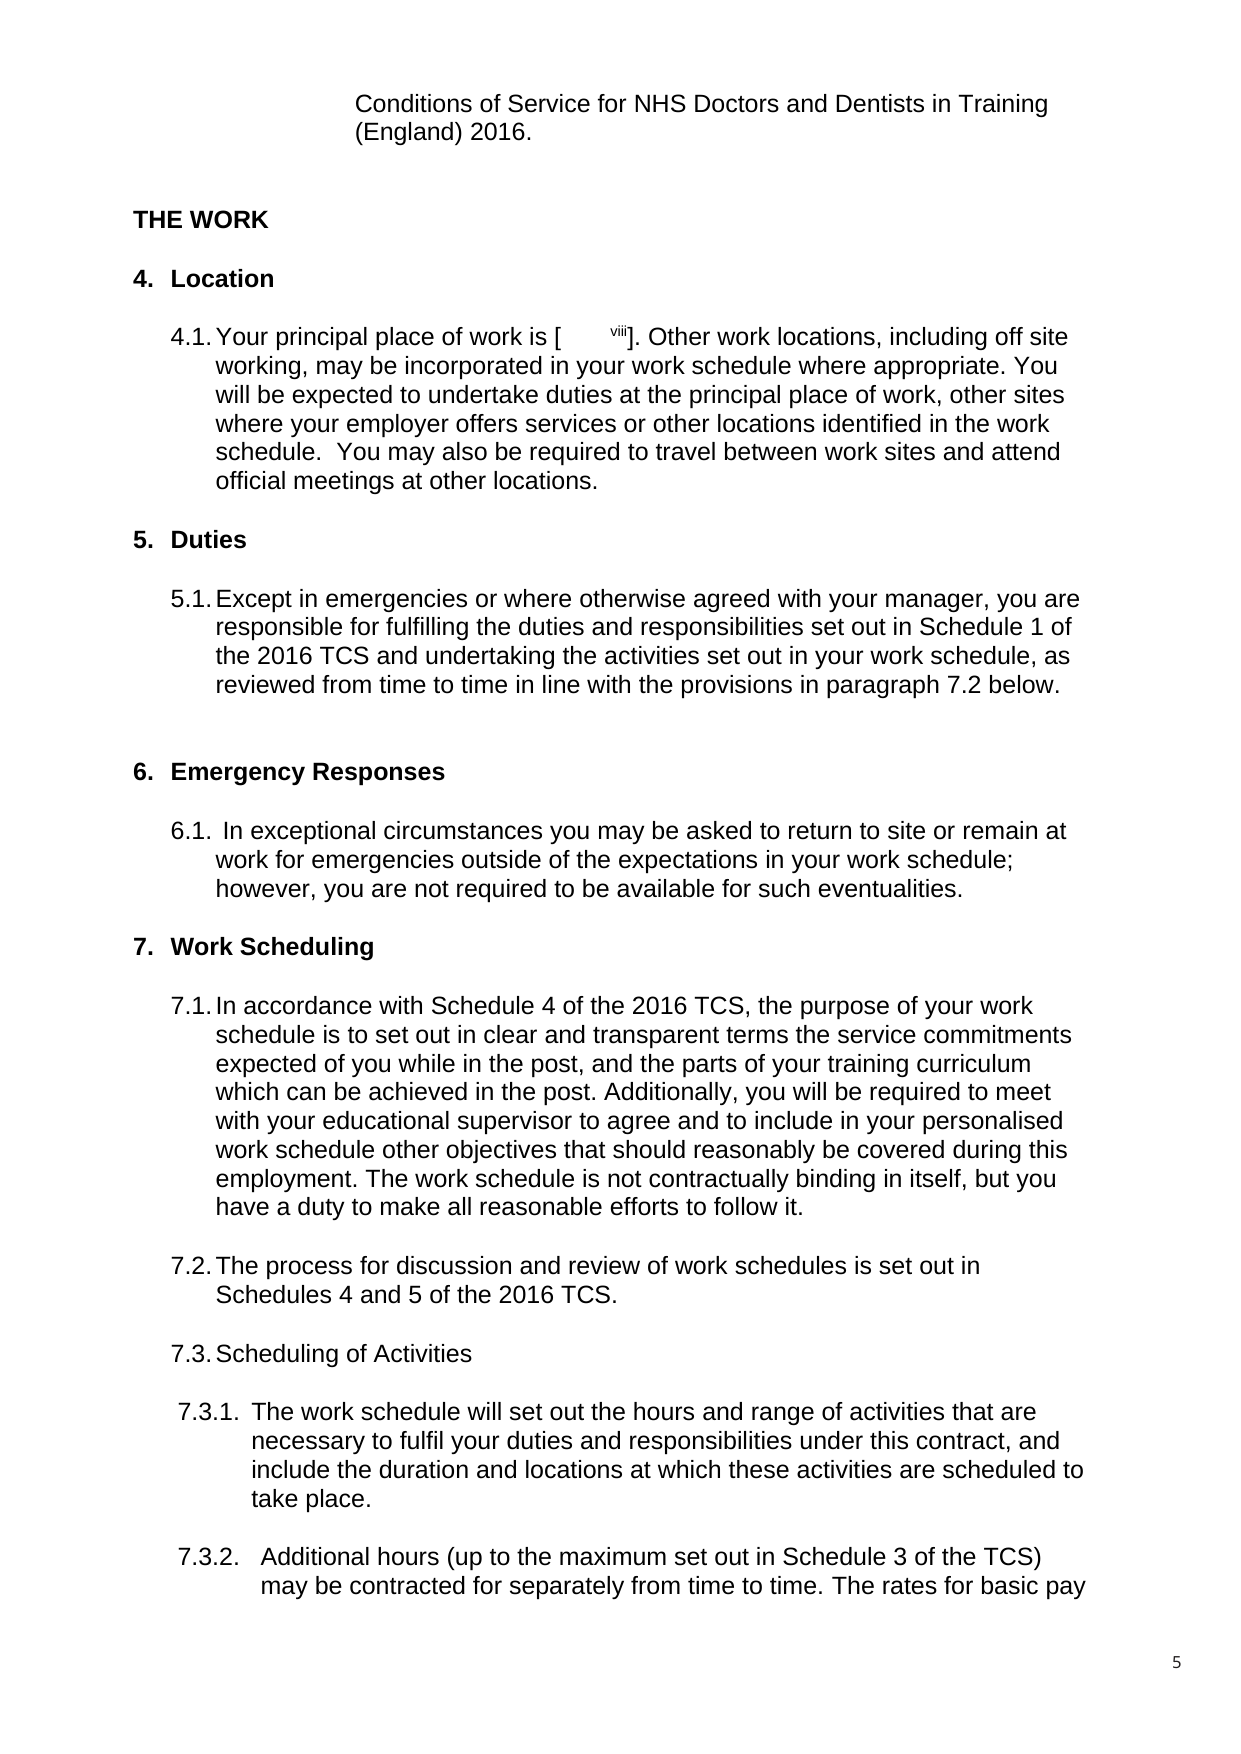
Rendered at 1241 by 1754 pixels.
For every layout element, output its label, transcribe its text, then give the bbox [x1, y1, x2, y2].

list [177, 1542, 1093, 1600]
list Duties [133, 525, 1093, 554]
list In exceptional circumstances you may be asked to return to site or remain at work for emergencies outside of the expectations in your work schedule; however, you are not required to be available for such eventualities. [170, 816, 1093, 902]
list The process for discussion and review of work schedules is set out in Schedules 4 and 5 of the 2016 TCS. [170, 1251, 1093, 1309]
list Scheduling of Activities [170, 1339, 1093, 1367]
list Location [133, 264, 1093, 292]
list In accordance with Schedule 4 of the 2016 TCS, the purpose of your work schedule is to set out in clear and transparent terms the service commitments expected of you while in the post, and the parts of your training curriculum which can be achieved in the post. Additionally, you will be required to meet with your educational supervisor to agree and to include in your personalised work schedule other objectives that should reasonably be covered during this employment. The work schedule is not contractually binding in itself, but you have a duty to make all reasonable efforts to follow it. [170, 991, 1093, 1221]
list Except in emergencies or where otherwise agreed with your manager, you are responsible for fulfilling the duties and responsibilities set out in Schedule 1 of the 2016 TCS and undertaking the activities set out in your work schedule, as reviewed from time to time in line with the provisions in paragraph 7.2 below. [170, 584, 1093, 727]
list Emergency Responses [133, 757, 1093, 786]
list The work schedule will set out the hours and range of activities that are necessary to fulfil your duties and responsibilities under this contract, and include the duration and locations at which these activities are scheduled to take place. [177, 1397, 1093, 1512]
text THE WORK [133, 205, 1093, 234]
list Work Scheduling [133, 932, 1093, 961]
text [215, 89, 1093, 146]
list Your principal place of work is [ ]. Other work locations, including off site working, may be incorporated in your work schedule where appropriate. You will be expected to undertake duties at the principal place of work, other sites where your employer offers services or other locations identified in the work schedule. You may also be required to travel between work sites and attend official meetings at other locations. [170, 322, 1093, 495]
